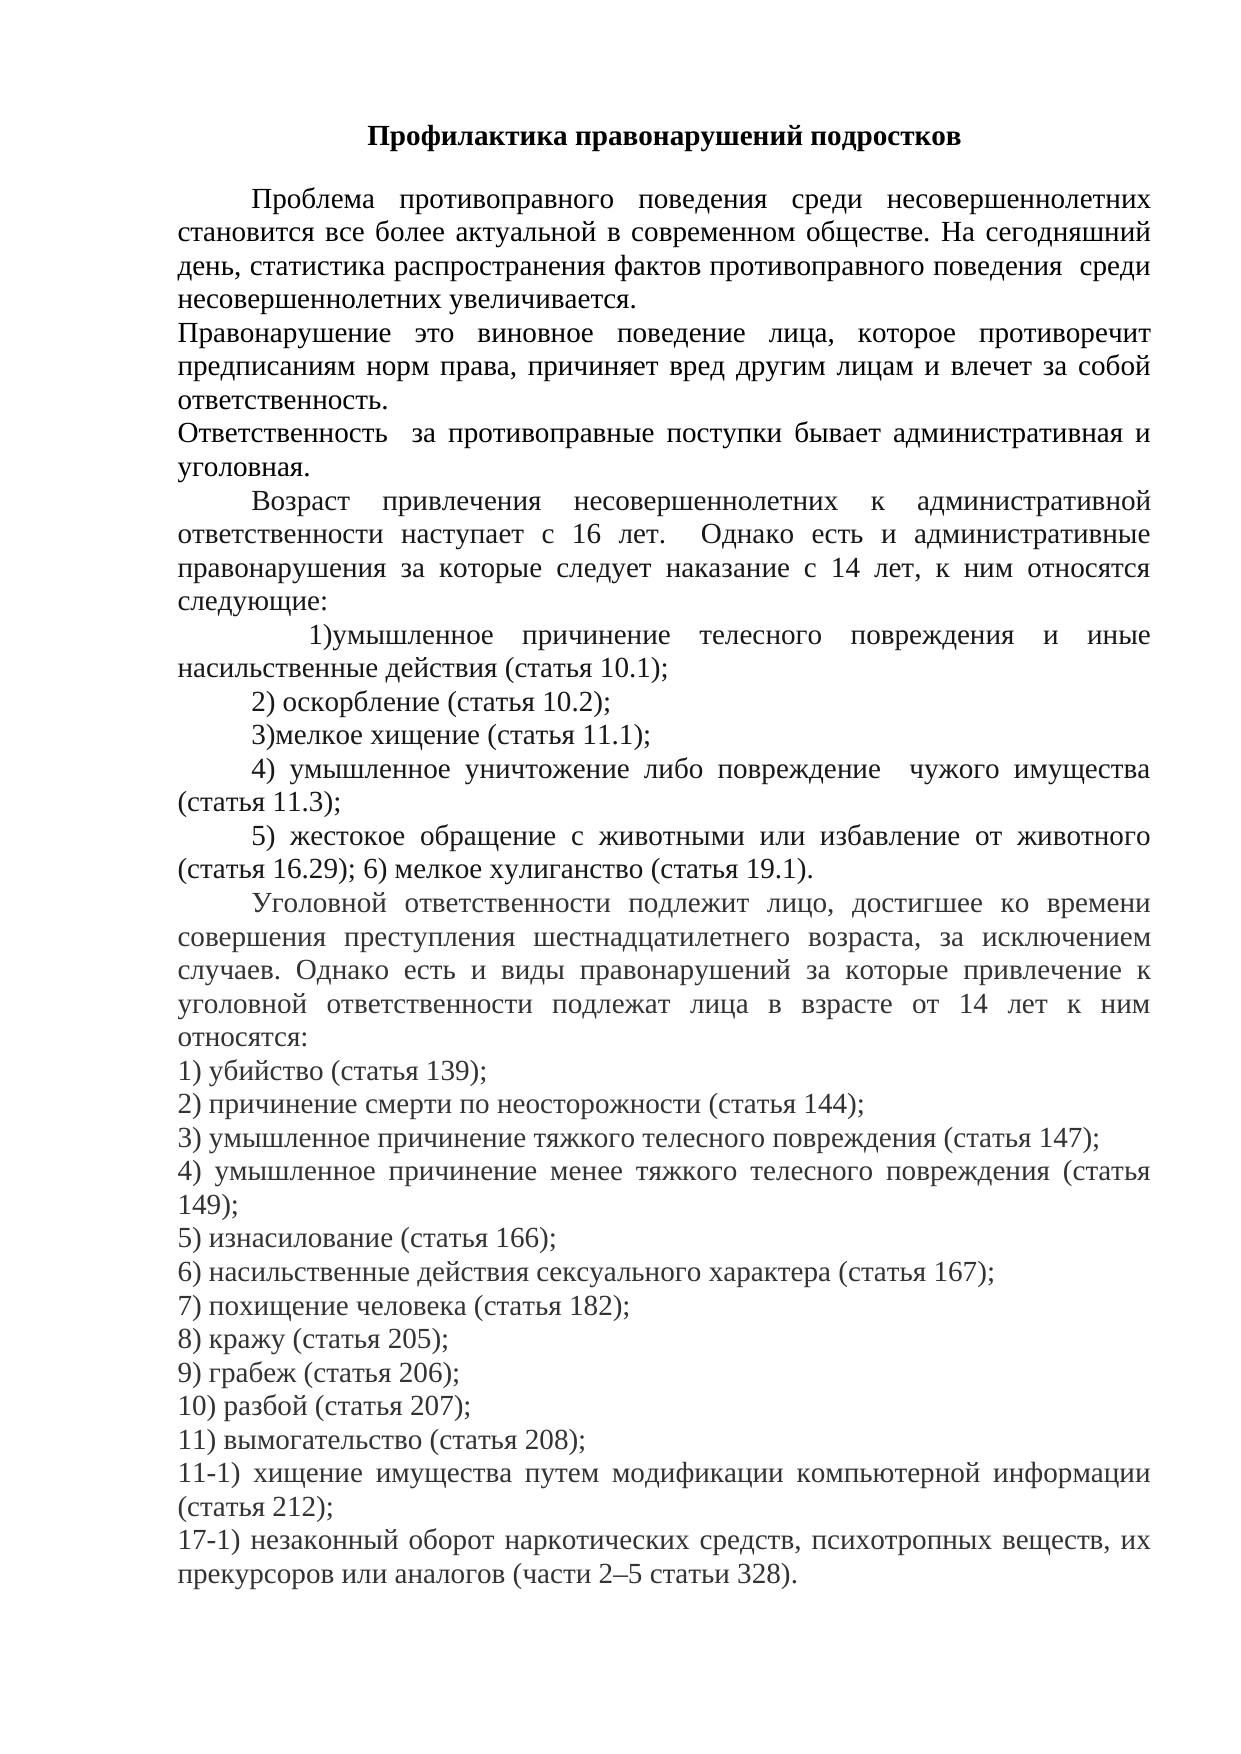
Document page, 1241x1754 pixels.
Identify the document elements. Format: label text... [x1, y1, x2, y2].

text 2) оскорбление (статья 10.2); [177, 684, 1152, 717]
text 6) насильственные действия сексуального характера (статья 167); [177, 1254, 1152, 1288]
text 9) грабеж (статья 206); [177, 1355, 1152, 1388]
text 5) изнасилование (статья 166); [177, 1221, 1152, 1254]
text 3)мелкое хищение (статья 11.1); [177, 717, 1152, 751]
text Проблема противоправного поведения среди несовершеннолетних становится все более актуальной в современном обществе. На сегодняшний день, статистика распространения фактов противоправного поведения среди несовершеннолетних увеличивается. [177, 181, 1152, 315]
text 4) умышленное уничтожение либо повреждение чужого имущества (статья 11.3); [177, 751, 1152, 818]
text 5) жестокое обращение с животными или избавление от животного (статья 16.29); 6) мелкое хулиганство (статья 19.1). [177, 818, 1152, 885]
text 11-1) хищение имущества путем модификации компьютерной информации (статья 212); [177, 1455, 1152, 1522]
text 2) причинение смерти по неосторожности (статья 144); [177, 1086, 1152, 1120]
text 10) разбой (статья 207); [177, 1388, 1152, 1422]
text 11) вымогательство (статья 208); [177, 1422, 1152, 1455]
text Профилактика правонарушений подростков [177, 118, 1152, 152]
text Возраст привлечения несовершеннолетних к административной ответственности наступает с 16 лет. Однако есть и административные правонарушения за которые следует наказание с 14 лет, к ним относятся следующие: [177, 483, 1152, 617]
text 3) умышленное причинение тяжкого телесного повреждения (статья 147); [177, 1120, 1152, 1153]
text Ответственность за противоправные поступки бывает административная и уголовная. [177, 416, 1152, 483]
text 1)умышленное причинение телесного повреждения и иные насильственные действия (статья 10.1); [177, 617, 1152, 684]
text 1) убийство (статья 139); [177, 1053, 1152, 1086]
text 8) кражу (статья 205); [177, 1321, 1152, 1355]
text Уголовной ответственности подлежит лицо, достигшее ко времени совершения преступления шестнадцатилетнего возраста, за исключением случаев. Однако есть и виды правонарушений за которые привлечение к уголовной ответственности подлежат лица в взрасте от 14 лет к ним относятся: [177, 885, 1152, 1053]
text 4) умышленное причинение менее тяжкого телесного повреждения (статья 149); [177, 1153, 1152, 1221]
text Правонарушение это виновное поведение лица, которое противоречит предписаниям норм права, причиняет вред другим лицам и влечет за собой ответственность. [177, 315, 1152, 416]
text 7) похищение человека (статья 182); [177, 1288, 1152, 1321]
text 17-1) незаконный оборот наркотических средств, психотропных веществ, их прекурсоров или аналогов (части 2–5 статьи 328). [177, 1522, 1152, 1589]
